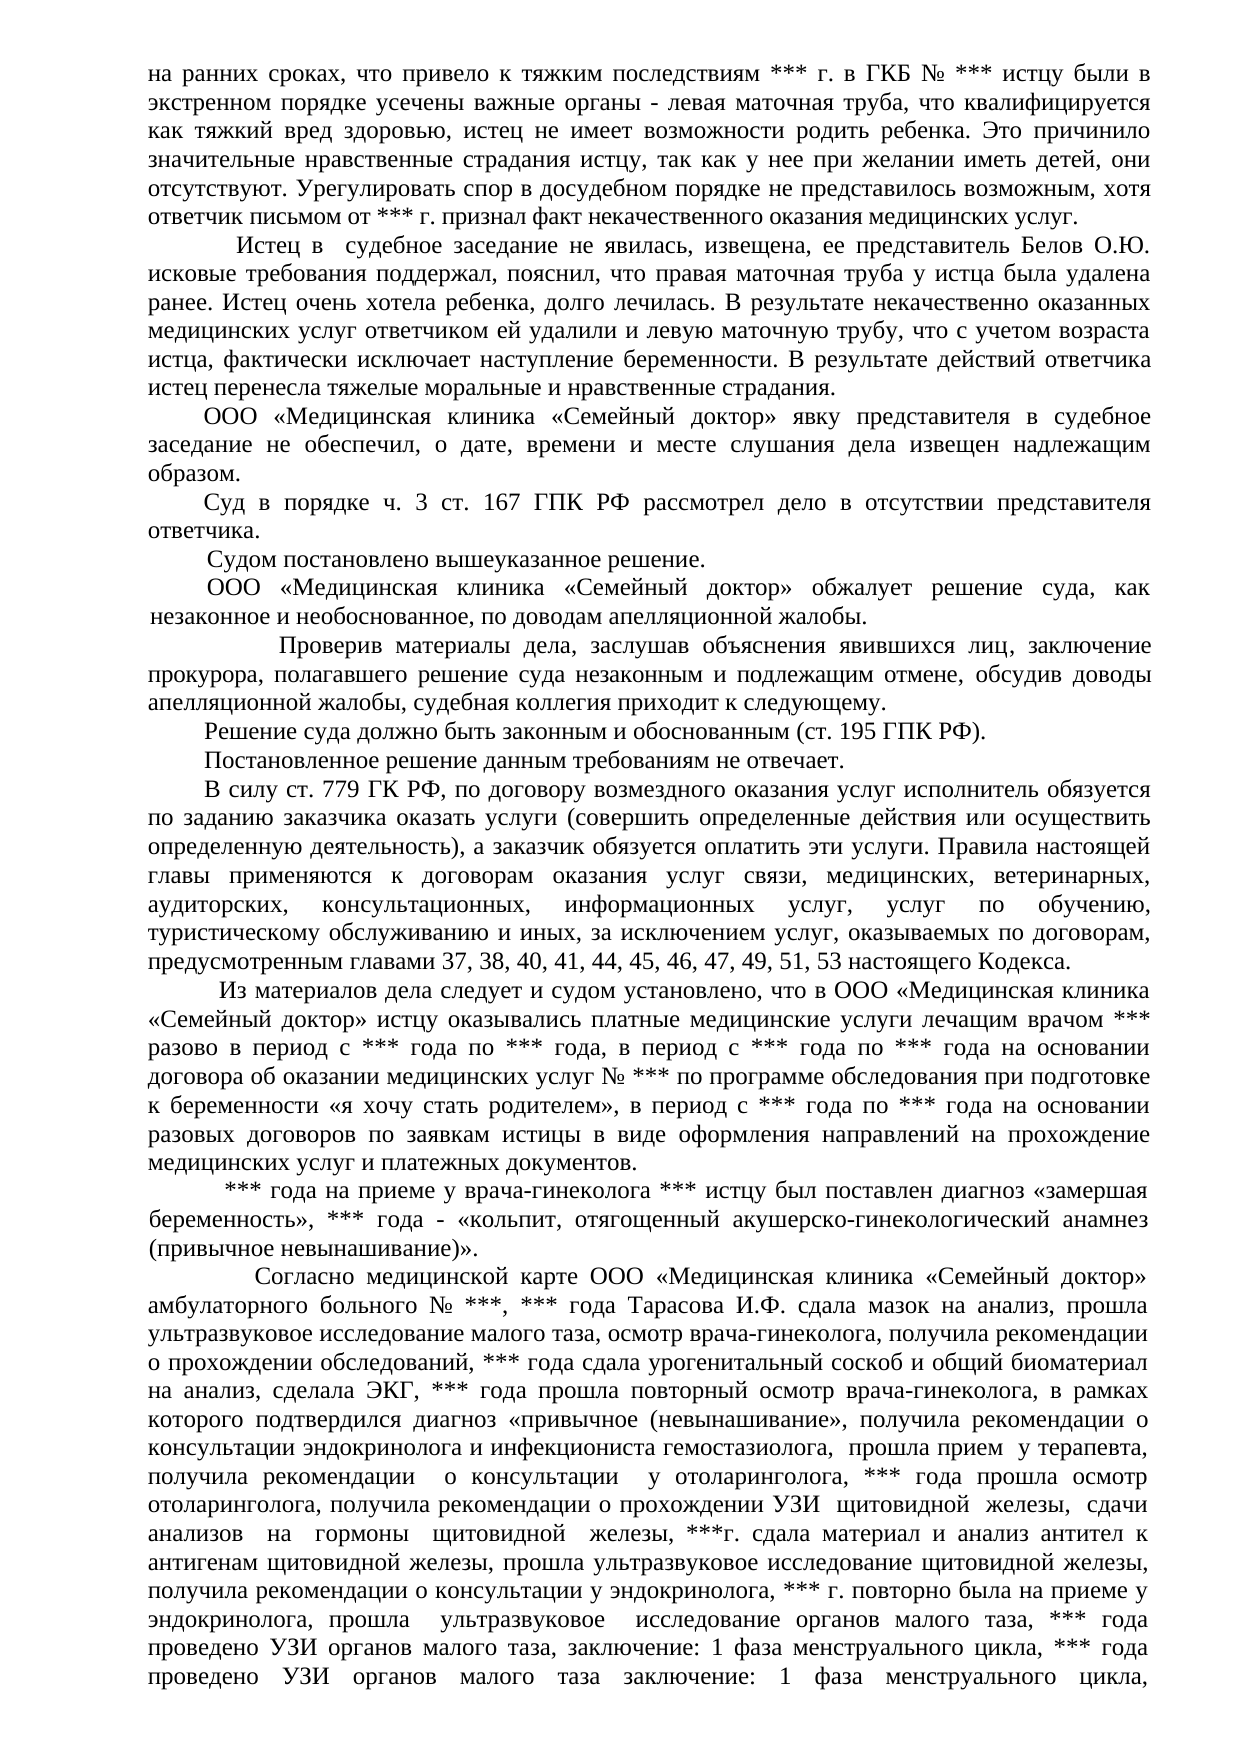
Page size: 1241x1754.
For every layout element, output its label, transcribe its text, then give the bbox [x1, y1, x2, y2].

text Постановленное решение данным требованиям не отвечает. [148, 745, 1152, 774]
text В силу ст. 779 ГК РФ, по договору возмездного оказания услуг исполнитель обязуется по заданию заказчика оказать услуги (совершить определенные действия или осуществить определенную деятельность), а заказчик обязуется оплатить эти услуги. Правила настоящей главы применяются к договорам оказания услуг связи, медицинских, ветеринарных, аудиторских, консультационных, информационных услуг, услуг по обучению, туристическому обслуживанию и иных, за исключением услуг, оказываемых по договорам, предусмотренным главами 37, 38, 40, 41, 44, 45, 46, 47, 49, 51, 53 настоящего Кодекса. [148, 774, 1152, 975]
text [148, 1262, 1149, 1690]
text Решение суда должно быть законным и обоснованным (ст. 195 ГПК РФ). [148, 716, 1152, 745]
text *** года на приеме у врача-гинеколога *** истцу был поставлен диагноз «замершая беременность», *** года - «кольпит, отягощенный акушерско-гинекологический анамнез (привычное невынашивание)». [148, 1176, 1149, 1262]
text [148, 59, 1152, 230]
text Истец в судебное заседание не явилась, извещена, ее представитель Белов О.Ю. исковые требования поддержал, пояснил, что правая маточная труба у истца была удалена ранее. Истец очень хотела ребенка, долго лечилась. В результате некачественно оказанных медицинских услуг ответчиком ей удалили и левую маточную трубу, что с учетом возраста истца, фактически исключает наступление беременности. В результате действий ответчика истец перенесла тяжелые моральные и нравственные страдания. [148, 230, 1152, 402]
text ООО «Медицинская клиника «Семейный доктор» явку представителя в судебное заседание не обеспечил, о дате, времени и месте слушания дела извещен надлежащим образом. [148, 402, 1152, 487]
text Проверив материалы дела, заслушав объяснения явившихся лиц, заключение прокурора, полагавшего решение суда незаконным и подлежащим отмене, обсудив доводы апелляционной жалобы, судебная коллегия приходит к следующему. [148, 630, 1152, 716]
text ООО «Медицинская клиника «Семейный доктор» обжалует решение суда, как незаконное и необоснованное, по доводам апелляционной жалобы. [150, 573, 1151, 630]
text Судом постановлено вышеуказанное решение. [150, 544, 1151, 573]
text Из материалов дела следует и судом установлено, что в ООО «Медицинская клиника «Семейный доктор» истцу оказывались платные медицинские услуги лечащим врачом *** разово в период с *** года по *** года, в период с *** года по *** года на основании договора об оказании медицинских услуг № *** по программе обследования при подготовке к беременности «я хочу стать родителем», в период с *** года по *** года на основании разовых договоров по заявкам истицы в виде оформления направлений на прохождение медицинских услуг и платежных документов. [148, 975, 1152, 1176]
text Суд в порядке ч. 3 ст. 167 ГПК РФ рассмотрел дело в отсутствии представителя ответчика. [148, 487, 1152, 544]
